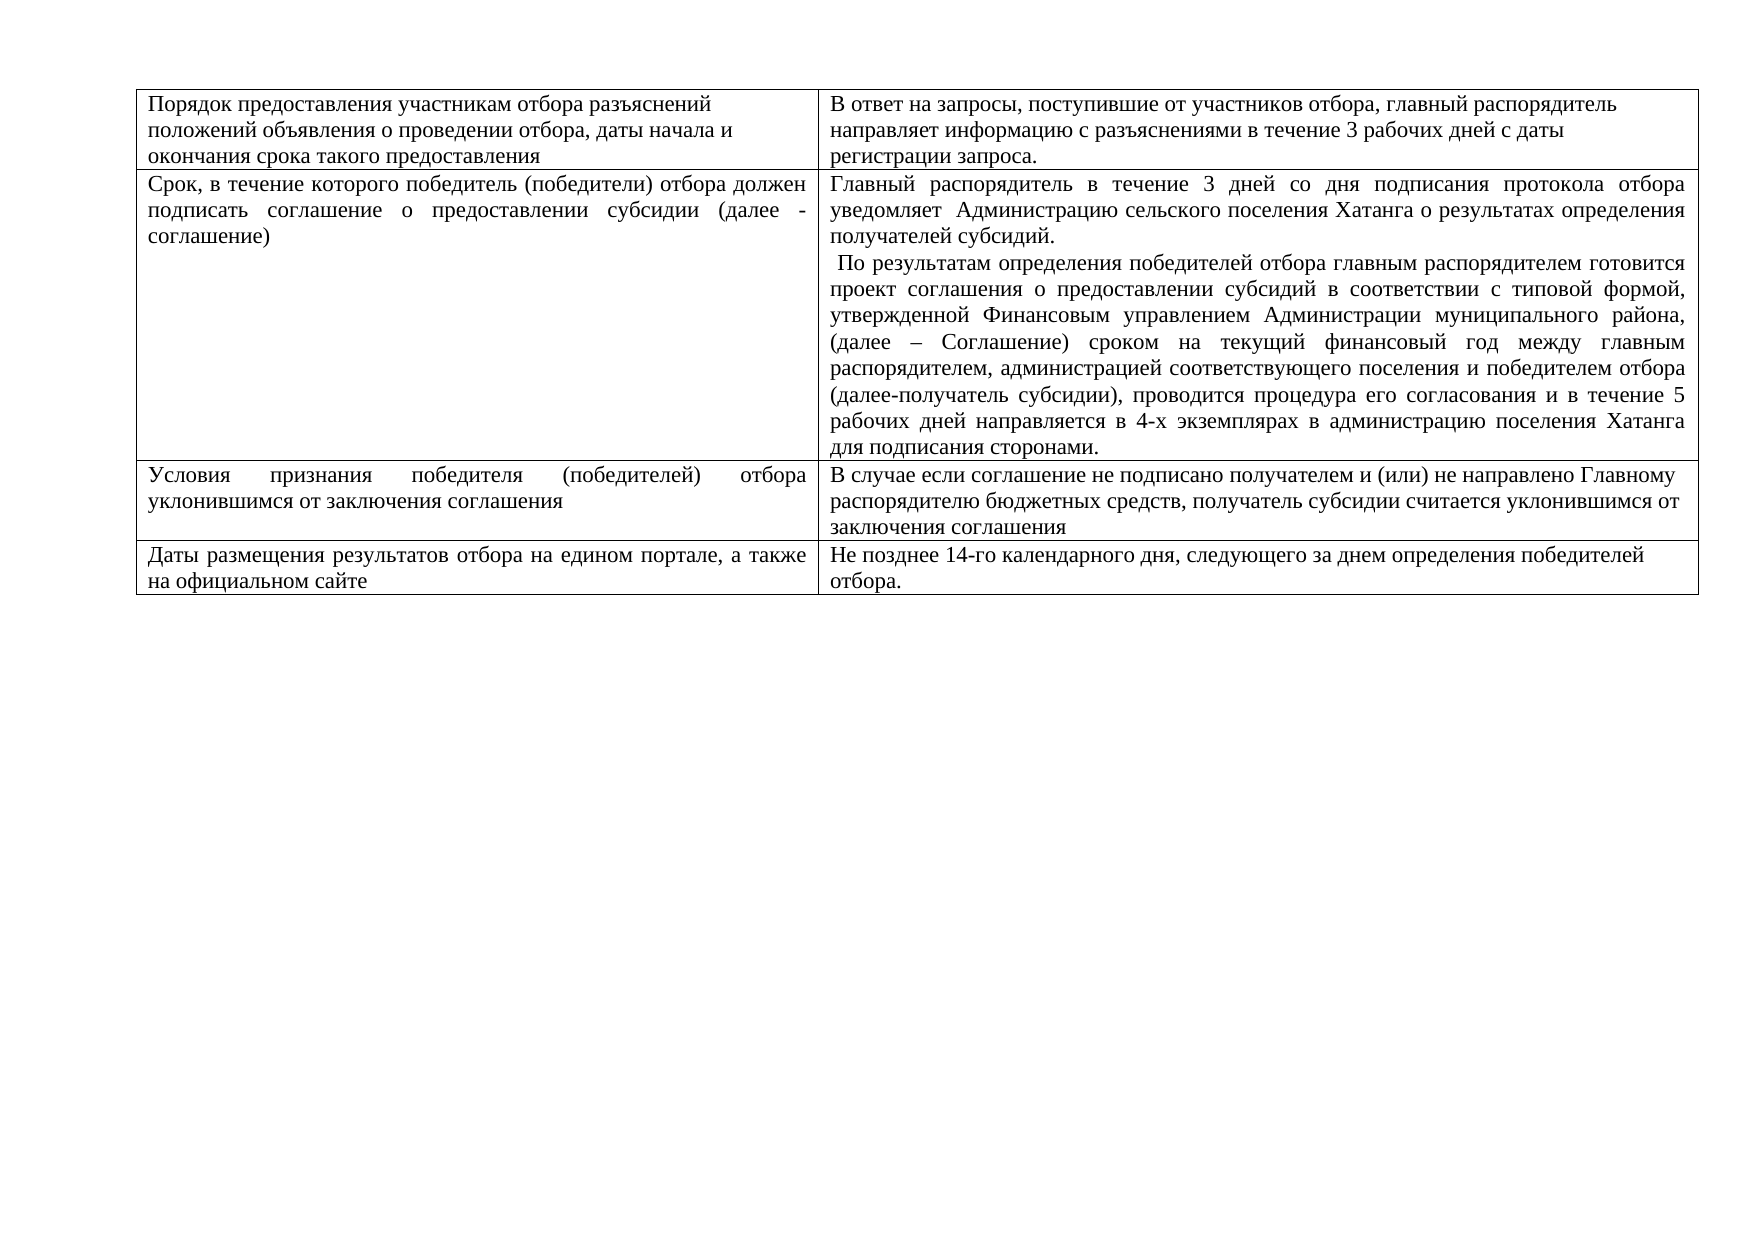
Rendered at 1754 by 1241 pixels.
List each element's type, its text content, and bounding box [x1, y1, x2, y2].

table_cell Главный распорядитель в течение 3 дней со дня подписания протокола отбора уведомляет Администрацию сельского поселения Хатанга о результатах определения получателей субсидий. По результатам определения победителей отбора главным распорядителем готовится проект соглашения о предоставлении субсидий в соответствии с типовой формой, утвержденной Финансовым управлением Администрации муниципального района, (далее – Соглашение) сроком на текущий финансовый год между главным распорядителем, администрацией соответствующего поселения и победителем отбора (далее-получатель субсидии), проводится процедура его согласования и в течение 5 рабочих дней направляется в 4-х экземплярах в администрацию поселения Хатанга для подписания сторонами. [819, 170, 1698, 460]
table_cell Даты размещения результатов отбора на едином портале, а также на официальном сайте [137, 541, 818, 593]
table_cell В ответ на запросы, поступившие от участников отбора, главный распорядитель направляет информацию с разъяснениями в течение 3 рабочих дней с даты регистрации запроса. [819, 90, 1698, 169]
table_cell В случае если соглашение не подписано получателем и (или) не направлено Главному распорядителю бюджетных средств, получатель субсидии считается уклонившимся от заключения соглашения [819, 461, 1698, 540]
table_cell Условия признания победителя (победителей) отбора уклонившимся от заключения соглашения [137, 461, 818, 540]
table_cell Срок, в течение которого победитель (победители) отбора должен подписать соглашение о предоставлении субсидии (далее - соглашение) [137, 170, 818, 460]
table_cell Не позднее 14-го календарного дня, следующего за днем определения победителей отбора. [819, 541, 1698, 593]
table_cell Порядок предоставления участникам отбора разъяснений положений объявления о проведении отбора, даты начала и окончания срока такого предоставления [137, 90, 818, 169]
